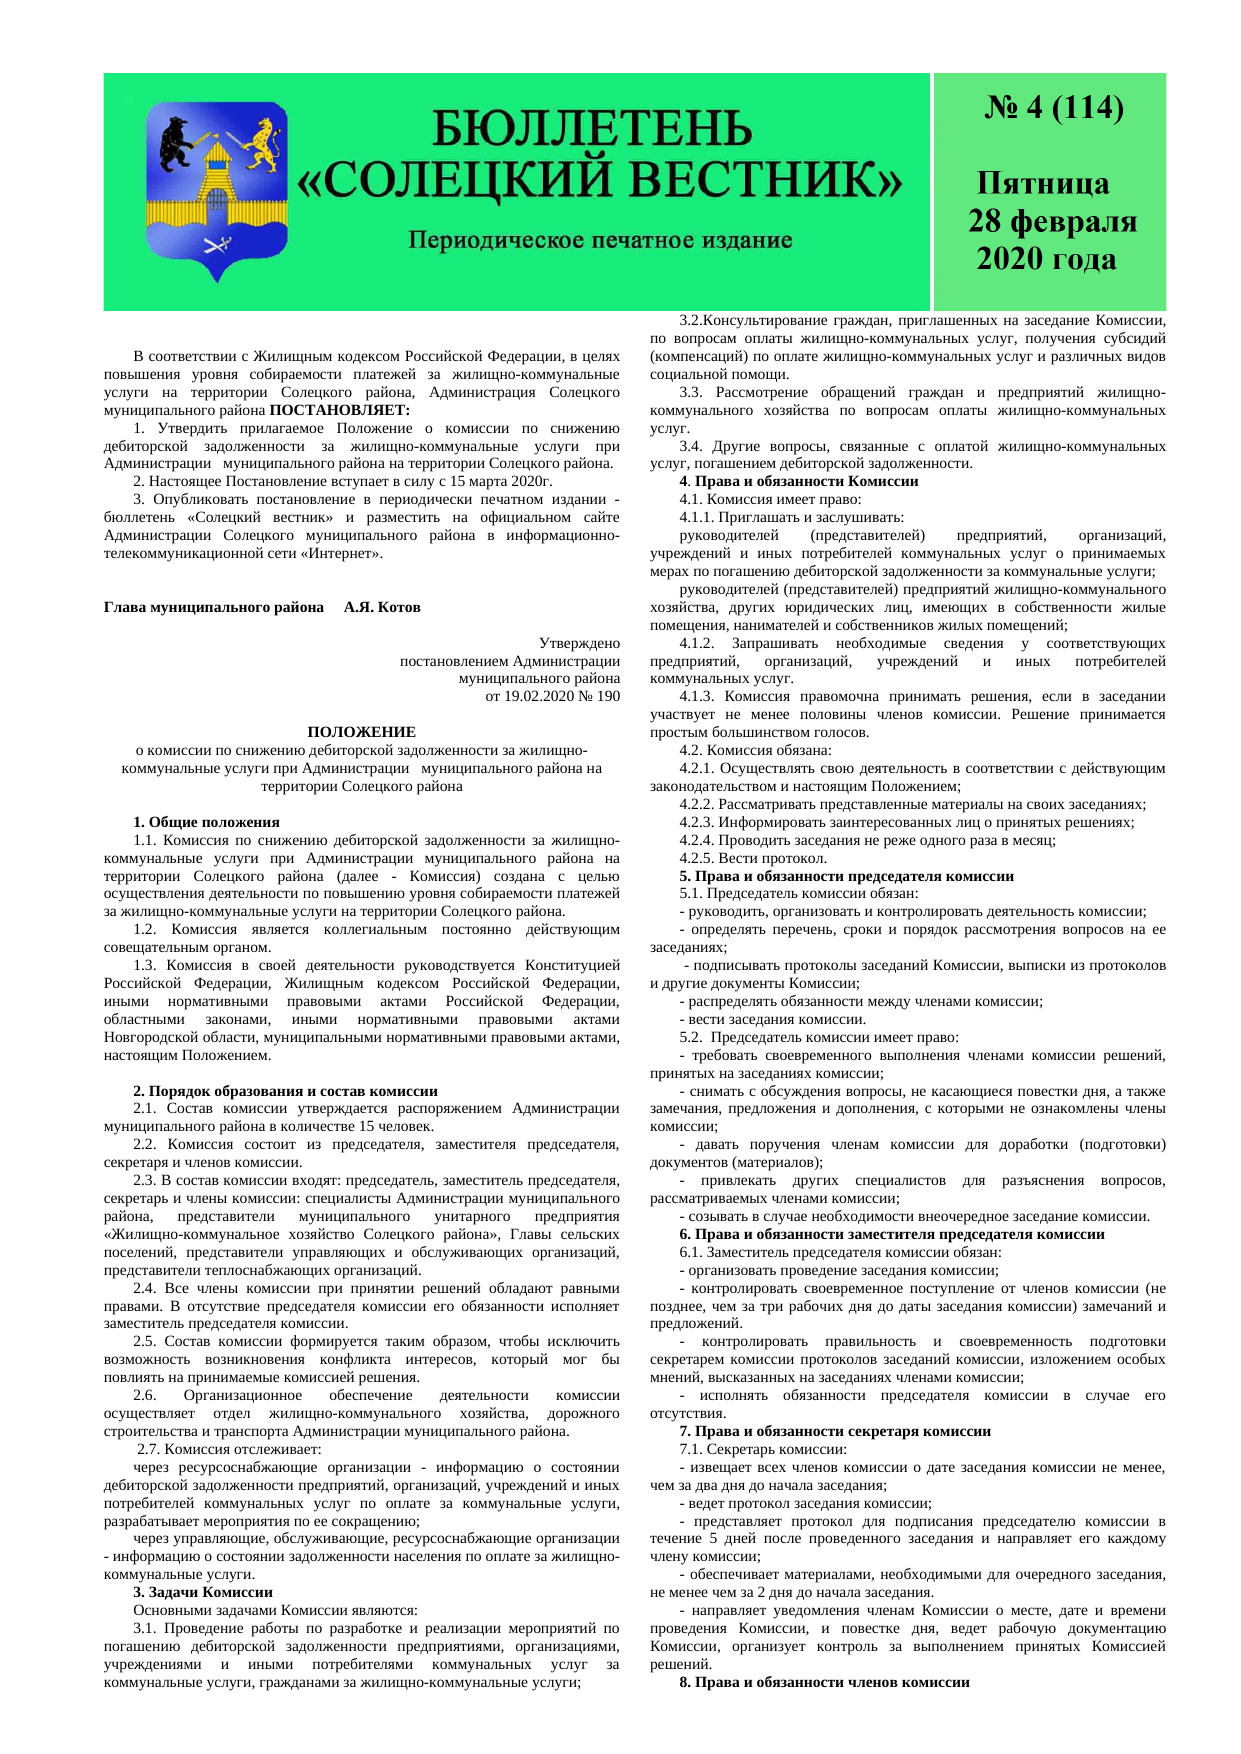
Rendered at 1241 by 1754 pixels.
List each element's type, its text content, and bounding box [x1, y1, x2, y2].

text постановлением Администрации [103, 651, 620, 669]
text 4.1.2. Запрашивать необходимые сведения у соответствующих предприятий, организаций, учреждений и иных потребителей коммунальных услуг. [650, 633, 1167, 687]
text 1.3. Комиссия в своей деятельности руководствуется Конституцией Российской Федерации, Жилищным кодексом Российской Федерации, иными нормативными правовыми актами Российской Федерации, областными законами, иными нормативными правовыми актами Новгородской области, муниципальными нормативными правовыми актами, настоящим Положением. [103, 956, 620, 1063]
text В соответствии с Жилищным кодексом Российской Федерации, в целях повышения уровня собираемости платежей за жилищно-коммунальные услуги на территории Солецкого района, Администрация Солецкого муниципального района ПОСТАНОВЛЯЕТ: [103, 347, 620, 418]
text - ведет протокол заседания комиссии; [650, 1493, 1167, 1511]
text 1.2. Комиссия является коллегиальным постоянно действующим совещательным органом. [103, 920, 620, 956]
text 4.2.2. Рассматривать представленные материалы на своих заседаниях; [650, 795, 1167, 813]
text - определять перечень, сроки и порядок рассмотрения вопросов на ее заседаниях; [650, 920, 1167, 956]
text Утверждено [103, 633, 620, 651]
text - контролировать правильность и своевременность подготовки секретарем комиссии протоколов заседаний комиссии, изложением особых мнений, высказанных на заседаниях членами комиссии; [650, 1332, 1167, 1386]
text о комиссии по снижению дебиторской задолженности за жилищно-коммунальные услуги при Администрации муниципального района на территории Солецкого района [103, 741, 620, 795]
text 4.2.5. Вести протокол. [650, 848, 1167, 866]
text 4.1.3. Комиссия правомочна принимать решения, если в заседании участвует не менее половины членов комиссии. Решение принимается простым большинством голосов. [650, 687, 1167, 741]
text 2.5. Состав комиссии формируется таким образом, чтобы исключить возможность возникновения конфликта интересов, который мог бы повлиять на принимаемые комиссией решения. [103, 1332, 620, 1386]
text 3. Задачи Комиссии [103, 1583, 620, 1601]
text 4.2.4. Проводить заседания не реже одного раза в месяц; [650, 831, 1167, 848]
text - направляет уведомления членам Комиссии о месте, дате и времени проведения Комиссии, и повестке дня, ведет рабочую документацию Комиссии, организует контроль за выполнением принятых Комиссией решений. [650, 1601, 1167, 1673]
text - обеспечивает материалами, необходимыми для очередного заседания, не менее чем за 2 дня до начала заседания. [650, 1565, 1167, 1601]
text - созывать в случае необходимости внеочередное заседание комиссии. [650, 1207, 1167, 1225]
text 4.2. Комиссия обязана: [650, 741, 1167, 759]
text 3.4. Другие вопросы, связанные с оплатой жилищно-коммунальных услуг, погашением дебиторской задолженности. [650, 436, 1167, 472]
text от 19.02.2020 № 190 [103, 687, 620, 705]
text 3.2.Консультирование граждан, приглашенных на заседание Комиссии, по вопросам оплаты жилищно-коммунальных услуг, получения субсидий (компенсаций) по оплате жилищно-коммунальных услуг и различных видов социальной помощи. [650, 311, 1167, 383]
text 4.2.3. Информировать заинтересованных лиц о принятых решениях; [650, 813, 1167, 831]
text 6.1. Заместитель председателя комиссии обязан: [650, 1243, 1167, 1261]
text 2.4. Все члены комиссии при принятии решений обладают равными правами. В отсутствие председателя комиссии его обязанности исполняет заместитель председателя комиссии. [103, 1278, 620, 1332]
text 8. Права и обязанности членов комиссии [650, 1673, 1167, 1691]
text 5.2. Председатель комиссии имеет право: [650, 1028, 1167, 1046]
text 2.7. Комиссия отслеживает: [103, 1440, 620, 1458]
text - подписывать протоколы заседаний Комиссии, выписки из протоколов и другие документы Комиссии; [650, 956, 1167, 992]
text руководителей (представителей) предприятий, организаций, учреждений и иных потребителей коммунальных услуг о принимаемых мерах по погашению дебиторской задолженности за коммунальные услуги; [650, 526, 1167, 580]
text - извещает всех членов комиссии о дате заседания комиссии не менее, чем за два дня до начала заседания; [650, 1458, 1167, 1493]
text - привлекать других специалистов для разъяснения вопросов, рассматриваемых членами комиссии; [650, 1171, 1167, 1207]
text - исполнять обязанности председателя комиссии в случае его отсутствия. [650, 1386, 1167, 1422]
text - организовать проведение заседания комиссии; [650, 1261, 1167, 1278]
text - давать поручения членам комиссии для доработки (подготовки) документов (материалов); [650, 1135, 1167, 1171]
text 1.1. Комиссия по снижению дебиторской задолженности за жилищно-коммунальные услуги при Администрации муниципального района на территории Солецкого района (далее - Комиссия) создана с целью осуществления деятельности по повышению уровня собираемости платежей за жилищно-коммунальные услуги на территории Солецкого района. [103, 831, 620, 920]
text 7.1. Секретарь комиссии: [650, 1440, 1167, 1458]
text муниципального района [103, 669, 620, 687]
text 2.6. Организационное обеспечение деятельности комиссии осуществляет отдел жилищно-коммунального хозяйства, дорожного строительства и транспорта Администрации муниципального района. [103, 1386, 620, 1440]
text - распределять обязанности между членами комиссии; [650, 992, 1167, 1010]
text - требовать своевременного выполнения членами комиссии решений, принятых на заседаниях комиссии; [650, 1046, 1167, 1081]
text 3.3. Рассмотрение обращений граждан и предприятий жилищно-коммунального хозяйства по вопросам оплаты жилищно-коммунальных услуг. [650, 383, 1167, 436]
text 1. Утвердить прилагаемое Положение о комиссии по снижению дебиторской задолженности за жилищно-коммунальные услуги при Администрации муниципального района на территории Солецкого района. [103, 418, 620, 472]
text Глава муниципального района А.Я. Котов [103, 598, 620, 616]
text 2.1. Состав комиссии утверждается распоряжением Администрации муниципального района в количестве 15 человек. [103, 1099, 620, 1135]
text - вести заседания комиссии. [650, 1010, 1167, 1028]
text 2.3. В состав комиссии входят: председатель, заместитель председателя, секретарь и члены комиссии: специалисты Администрации муниципального района, представители муниципального унитарного предприятия «Жилищно-коммунальное хозяйство Солецкого района», Главы сельских поселений, представители управляющих и обслуживающих организаций, представители теплоснабжающих организаций. [103, 1171, 620, 1278]
text 5. Права и обязанности председателя комиссии [650, 866, 1167, 884]
text - руководить, организовать и контролировать деятельность комиссии; [650, 902, 1167, 920]
text 4.1. Комиссия имеет право: [650, 490, 1167, 508]
text - контролировать своевременное поступление от членов комиссии (не позднее, чем за три рабочих дня до даты заседания комиссии) замечаний и предложений. [650, 1278, 1167, 1332]
text 3.1. Проведение работы по разработке и реализации мероприятий по погашению дебиторской задолженности предприятиями, организациями, учреждениями и иными потребителями коммунальных услуг за коммунальные услуги, гражданами за жилищно-коммунальные услуги; [103, 1619, 620, 1691]
text 1. Общие положения [103, 813, 620, 831]
text 3. Опубликовать постановление в периодически печатном издании - бюллетень «Солецкий вестник» и разместить на официальном сайте Администрации Солецкого муниципального района в информационно-телекоммуникационной сети «Интернет». [103, 490, 620, 562]
text 6. Права и обязанности заместителя председателя комиссии [650, 1225, 1167, 1243]
text 2.2. Комиссия состоит из председателя, заместителя председателя, секретаря и членов комиссии. [103, 1135, 620, 1171]
text Основными задачами Комиссии являются: [103, 1601, 620, 1619]
picture [103, 73, 1167, 311]
text 5.1. Председатель комиссии обязан: [650, 884, 1167, 902]
text - снимать с обсуждения вопросы, не касающиеся повестки дня, а также замечания, предложения и дополнения, с которыми не ознакомлены члены комиссии; [650, 1081, 1167, 1135]
text 7. Права и обязанности секретаря комиссии [650, 1422, 1167, 1440]
text 2. Порядок образования и состав комиссии [103, 1081, 620, 1099]
text ПОЛОЖЕНИЕ [103, 723, 620, 741]
text 4.1.1. Приглашать и заслушивать: [650, 508, 1167, 526]
text 4. Права и обязанности Комиссии [650, 472, 1167, 490]
text - представляет протокол для подписания председателю комиссии в течение 5 дней после проведенного заседания и направляет его каждому члену комиссии; [650, 1511, 1167, 1565]
text 4.2.1. Осуществлять свою деятельность в соответствии с действующим законодательством и настоящим Положением; [650, 759, 1167, 795]
text руководителей (представителей) предприятий жилищно-коммунального хозяйства, других юридических лиц, имеющих в собственности жилые помещения, нанимателей и собственников жилых помещений; [650, 580, 1167, 633]
text через ресурсоснабжающие организации - информацию о состоянии дебиторской задолженности предприятий, организаций, учреждений и иных потребителей коммунальных услуг по оплате за коммунальные услуги, разрабатывает мероприятия по ее сокращению; [103, 1458, 620, 1529]
text 2. Настоящее Постановление вступает в силу с 15 марта 2020г. [103, 472, 620, 490]
text через управляющие, обслуживающие, ресурсоснабжающие организации - информацию о состоянии задолженности населения по оплате за жилищно-коммунальные услуги. [103, 1529, 620, 1583]
